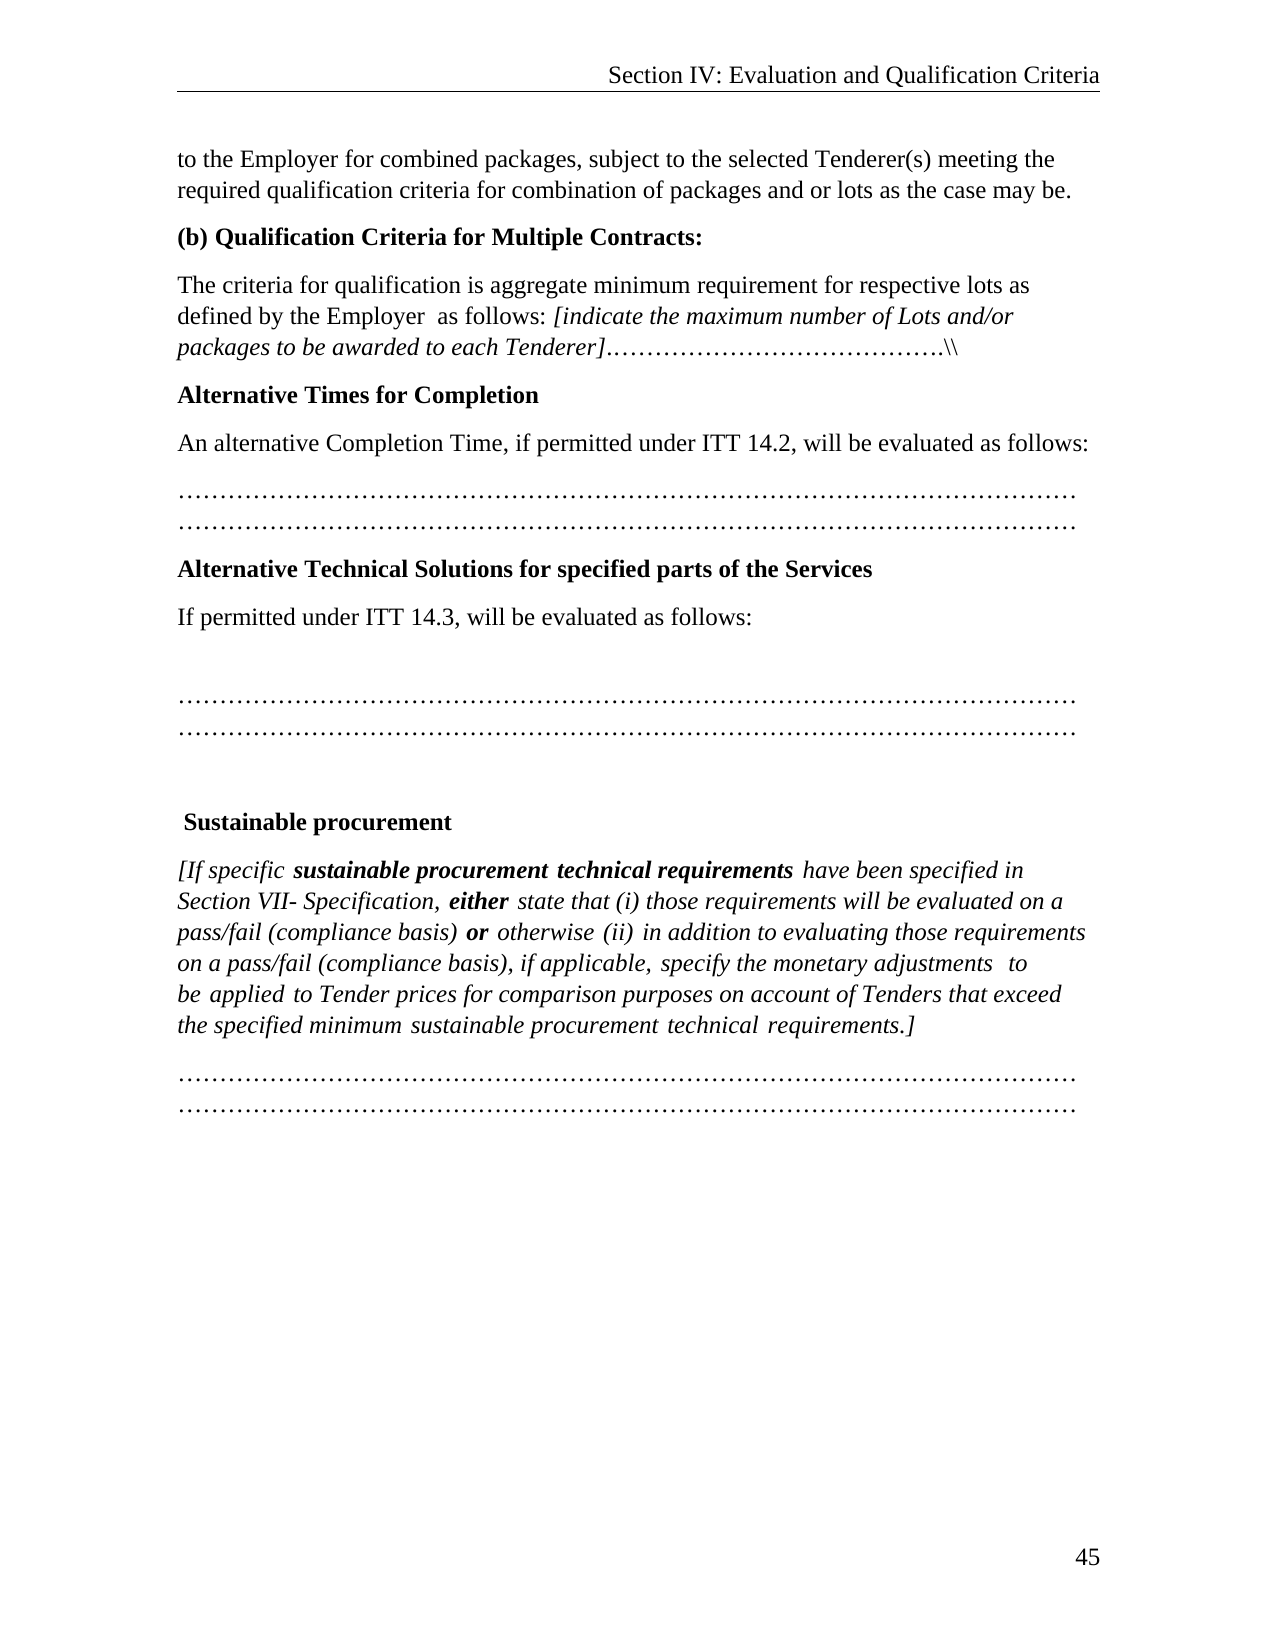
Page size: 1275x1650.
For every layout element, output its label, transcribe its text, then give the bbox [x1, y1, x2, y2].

text Sustainable procurement [177, 807, 1100, 836]
text Alternative Times for Completion [177, 380, 1100, 409]
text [177, 144, 1100, 203]
text ……………………………………………………………………………………………………………………………………………………………………………………………… [177, 649, 1100, 740]
text If permitted under ITT 14.3, will be evaluated as follows: [177, 602, 1100, 631]
text The criteria for qualification is aggregate minimum requirement for respective lots as defined by the Employer as follows: [indicate the maximum number of Lots and/or packages to be awarded to each Tenderer].………………………………….\\ [177, 270, 1100, 361]
list Qualification Criteria for Multiple Contracts: [177, 222, 1100, 251]
text Alternative Technical Solutions for specified parts of the Services [177, 554, 1100, 583]
text ……………………………………………………………………………………………………………………………………………………………………………………………… [177, 475, 1100, 535]
text ……………………………………………………………………………………………………………………………………………………………………………………………… [177, 1058, 1100, 1117]
text An alternative Completion Time, if permitted under ITT 14.2, will be evaluated as follows: [177, 428, 1100, 456]
text [If specific sustainable procurement technical requirements have been specified in Section VII- Specification, either state that (i) those requirements will be evaluated on a pass/fail (compliance basis) or otherwise (ii) in addition to evaluating those requirements on a pass/fail (compliance basis), if applicable, specify the monetary adjustments to be applied to Tender prices for comparison purposes on account of Tenders that exceed the specified minimum sustainable procurement technical requirements.] [177, 855, 1100, 1039]
